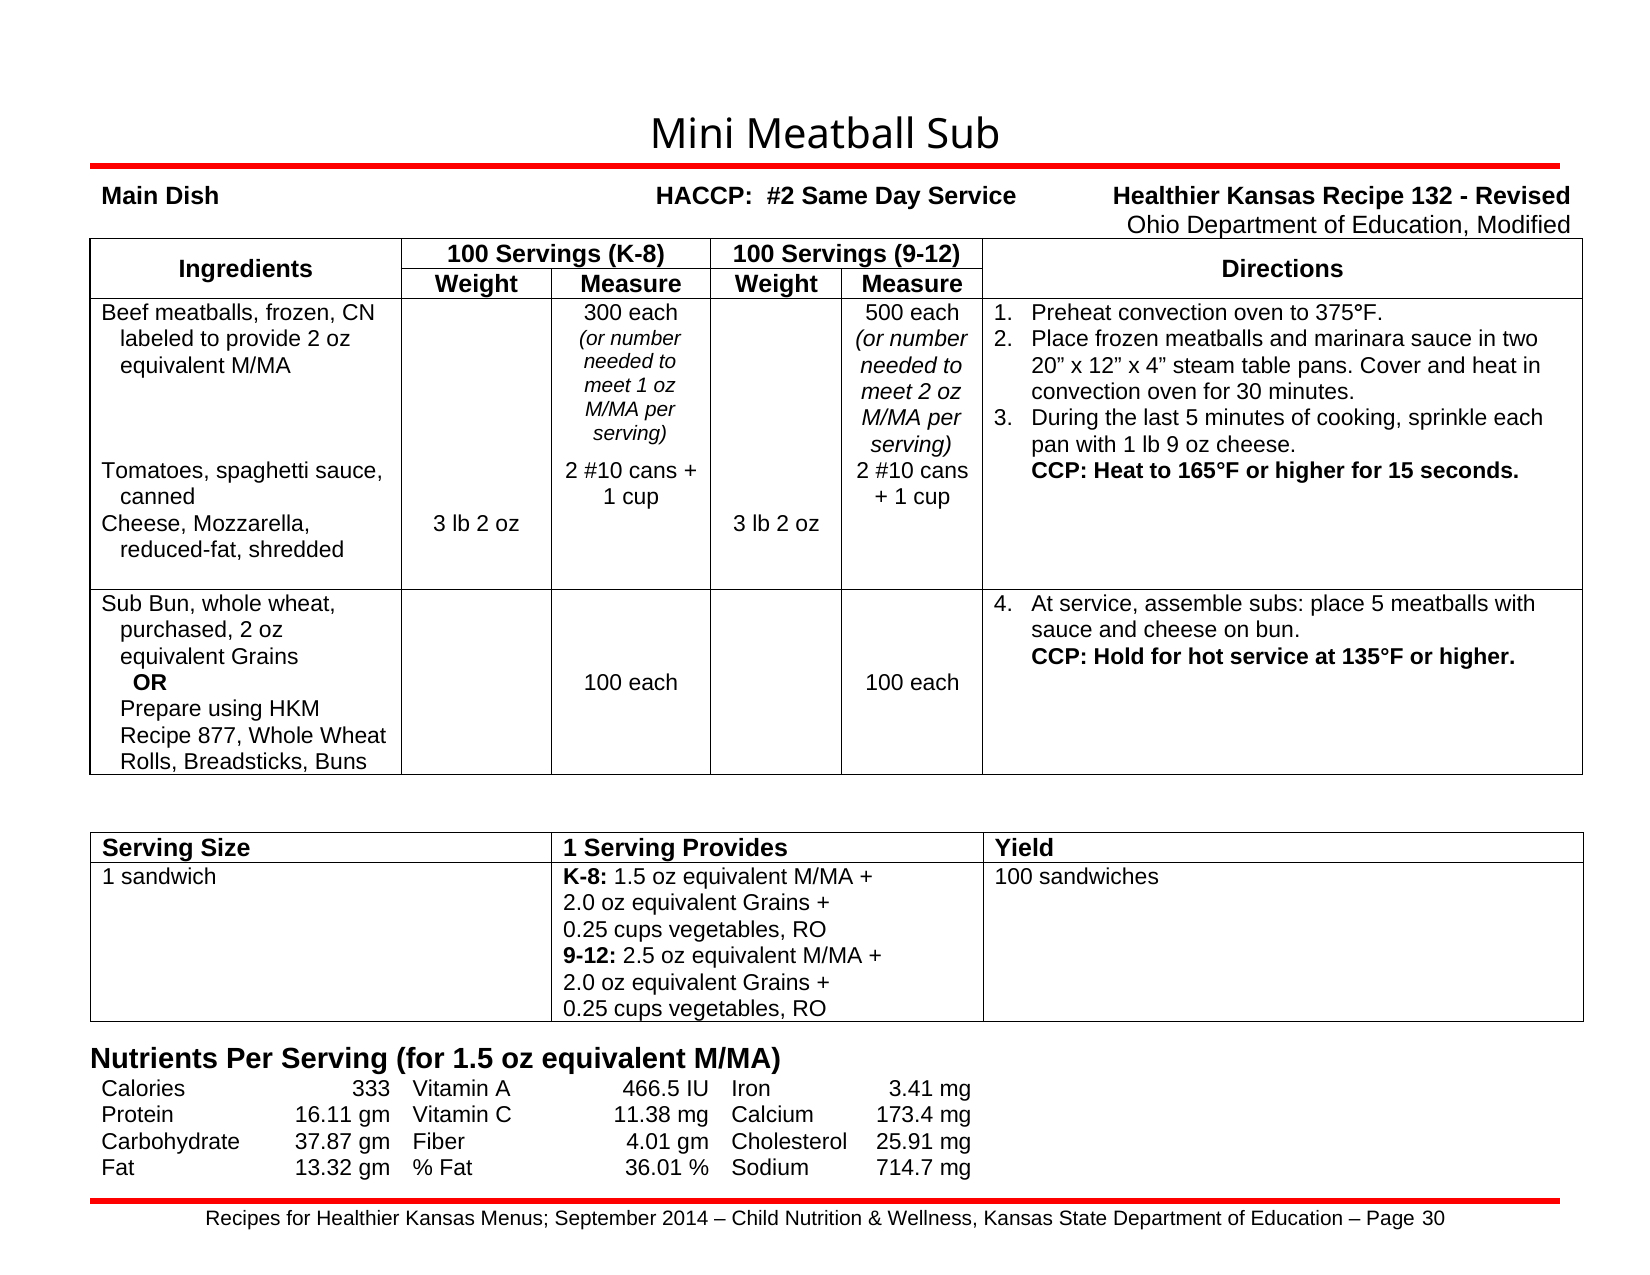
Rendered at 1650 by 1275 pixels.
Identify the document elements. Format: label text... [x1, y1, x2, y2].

subtitle Nutrients Per Serving (for 1.5 oz equivalent M/MA) [90, 1041, 1560, 1075]
table_cell Fat [90, 1154, 261, 1180]
table_cell Weight [402, 269, 551, 298]
table_cell Weight [711, 269, 841, 298]
table_cell 3 lb 2 oz [402, 299, 551, 589]
table_cell Carbohydrate [90, 1128, 261, 1154]
table_cell Sub Bun, whole wheat, purchased, 2 oz equivalent Grains OR Prepare using HKM Recipe 877, Whole Wheat Rolls, Breadsticks, Buns [91, 590, 401, 774]
table_cell [711, 590, 841, 774]
table_cell 100 Servings (K-8) [402, 239, 710, 268]
table_cell 11.38 mg [598, 1101, 720, 1128]
table_cell Directions [983, 239, 1582, 298]
table_cell Protein [90, 1101, 261, 1128]
table_header Yield [984, 833, 1583, 862]
table_header Calories [90, 1075, 261, 1101]
table_header Iron [720, 1075, 861, 1101]
table_cell Ingredients [91, 239, 401, 298]
table_cell K-8: 1.5 oz equivalent M/MA + 2.0 oz equivalent Grains + 0.25 cups vegetables, RO 9-12: 2.5 oz equivalent M/MA + 2.0 oz equivalent Grains + 0.25 cups vegetables, RO [552, 863, 983, 1021]
table_cell 36.01 % [598, 1154, 720, 1180]
table_cell At service, assemble subs: place 5 meatballs with sauce and cheese on bun. CCP: Hold for hot service at 135°F or higher. [983, 590, 1582, 774]
table_cell 173.4 mg [861, 1101, 982, 1128]
table_cell 13.32 gm [261, 1154, 401, 1180]
table_cell 100 Servings (9-12) [711, 239, 982, 268]
table_cell 37.87 gm [261, 1128, 401, 1154]
table_cell Measure [842, 269, 982, 298]
table_cell 100 each [552, 590, 710, 774]
table_header 333 [261, 1075, 401, 1101]
table_cell Fiber [401, 1128, 598, 1154]
table_header 466.5 IU [598, 1075, 720, 1101]
table_cell 4.01 gm [598, 1128, 720, 1154]
table_header Healthier Kansas Recipe 132 - Revised Ohio Department of Education, Modified [1085, 169, 1582, 238]
table_cell 714.7 mg [861, 1154, 982, 1180]
table_cell Cholesterol [720, 1128, 861, 1154]
table_cell % Fat [401, 1154, 598, 1180]
subtitle Mini Meatball Sub [90, 104, 1560, 163]
table_header 1 Serving Provides [552, 833, 983, 862]
table_cell Vitamin C [401, 1101, 598, 1128]
table_cell Measure [552, 269, 710, 298]
table_header 3.41 mg [861, 1075, 982, 1101]
table_header Vitamin A [401, 1075, 598, 1101]
table_cell [402, 590, 551, 774]
table_cell 100 sandwiches [984, 863, 1583, 1021]
table_cell Preheat convection oven to 375°F. Place frozen meatballs and marinara sauce in two 20” x 12” x 4” steam table pans. Cover and heat in convection oven for 30 minutes. During the last 5 minutes of cooking, sprinkle each pan with 1 lb 9 oz cheese. CCP: Heat to 165°F or higher for 15 seconds. [983, 299, 1582, 589]
table_cell Beef meatballs, frozen, CN labeled to provide 2 oz equivalent M/MA Tomatoes, spaghetti sauce, canned Cheese, Mozzarella, reduced-fat, shredded [91, 299, 401, 589]
table_header HACCP: #2 Same Day Service [588, 169, 1085, 238]
table_cell 1 sandwich [91, 863, 551, 1021]
table_header Serving Size [91, 833, 551, 862]
table_header Main Dish [90, 169, 587, 238]
table_cell 3 lb 2 oz [711, 299, 841, 589]
table_cell 500 each (or number needed to meet 2 oz M/MA per serving) 2 #10 cans + 1 cup [842, 299, 982, 589]
table_cell Calcium [720, 1101, 861, 1128]
table_cell 16.11 gm [261, 1101, 401, 1128]
table_cell 100 each [842, 590, 982, 774]
table_cell Sodium [720, 1154, 861, 1180]
table_cell 25.91 mg [861, 1128, 982, 1154]
table_cell 300 each (or number needed to meet 1 oz M/MA per serving) 2 #10 cans + 1 cup [552, 299, 710, 589]
